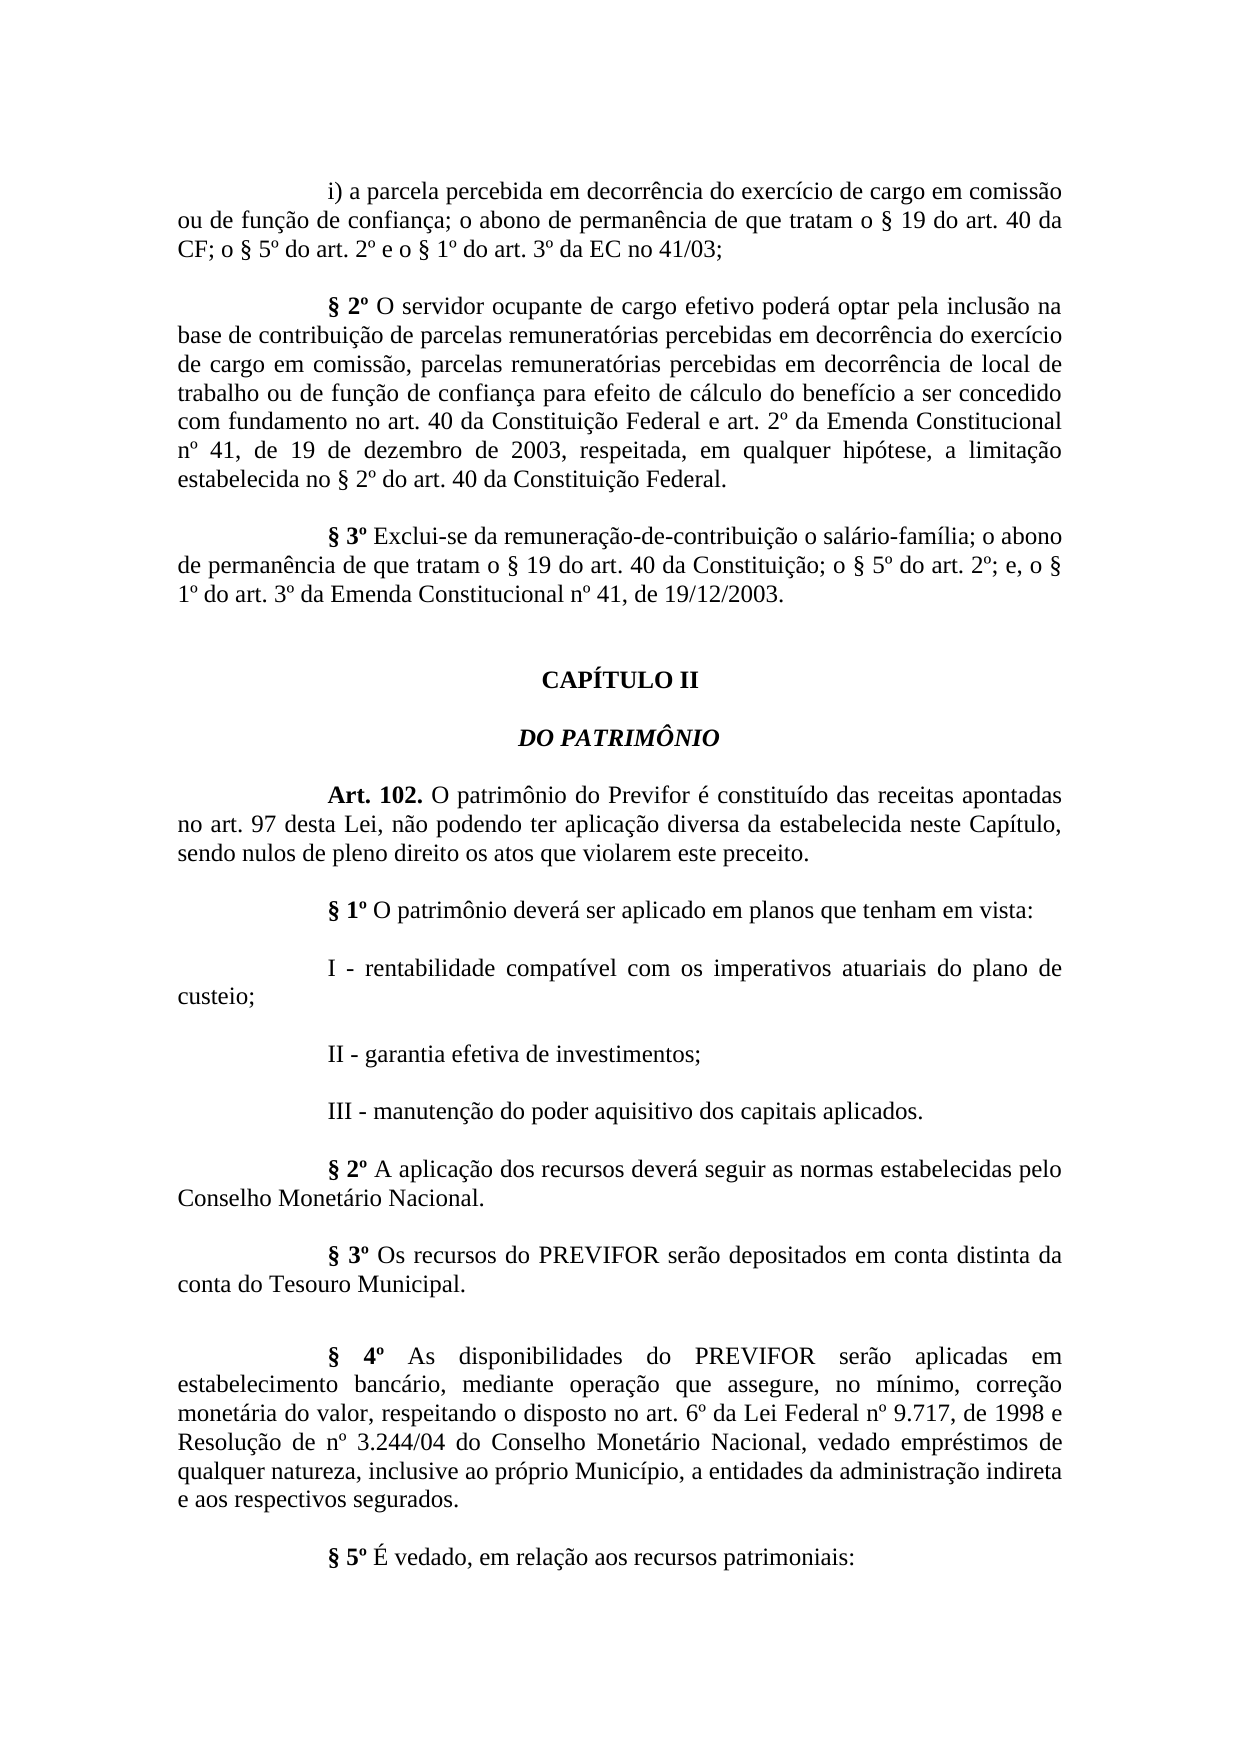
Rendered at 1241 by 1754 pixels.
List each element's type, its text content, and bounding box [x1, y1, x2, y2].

text § 2º A aplicação dos recursos deverá seguir as normas estabelecidas pelo Conselho Monetário Nacional. [177, 1154, 1063, 1211]
text Art. 102. O patrimônio do Previfor é constituído das receitas apontadas no art. 97 desta Lei, não podendo ter aplicação diversa da estabelecida neste Capítulo, sendo nulos de pleno direito os atos que violarem este preceito. [177, 780, 1063, 866]
text II - garantia efetiva de investimentos; [177, 1039, 1063, 1068]
text § 3º Exclui-se da remuneração-de-contribuição o salário-família; o abono de permanência de que tratam o § 19 do art. 40 da Constituição; o § 5º do art. 2º; e, o § 1º do art. 3º da Emenda Constitucional nº 41, de 19/12/2003. [177, 521, 1063, 608]
text § 3º Os recursos do PREVIFOR serão depositados em conta distinta da conta do Tesouro Municipal. [177, 1240, 1063, 1298]
text I - rentabilidade compatível com os imperativos atuariais do plano de custeio; [177, 953, 1063, 1010]
text § 2º O servidor ocupante de cargo efetivo poderá optar pela inclusão na base de contribuição de parcelas remuneratórias percebidas em decorrência do exercício de cargo em comissão, parcelas remuneratórias percebidas em decorrência de local de trabalho ou de função de confiança para efeito de cálculo do benefício a ser concedido com fundamento no art. 40 da Constituição Federal e art. 2º da Emenda Constitucional nº 41, de 19 de dezembro de 2003, respeitada, em qualquer hipótese, a limitação estabelecida no § 2º do art. 40 da Constituição Federal. [177, 291, 1063, 493]
text III - manutenção do poder aquisitivo dos capitais aplicados. [177, 1096, 1063, 1125]
text § 4º As disponibilidades do PREVIFOR serão aplicadas em estabelecimento bancário, mediante operação que assegure, no mínimo, correção monetária do valor, respeitando o disposto no art. 6º da Lei Federal nº 9.717, de 1998 e Resolução de nº 3.244/04 do Conselho Monetário Nacional, vedado empréstimos de qualquer natureza, inclusive ao próprio Município, a entidades da administração indireta e aos respectivos segurados. [177, 1341, 1063, 1513]
text § 1º O patrimônio deverá ser aplicado em planos que tenham em vista: [177, 895, 1063, 924]
text i) a parcela percebida em decorrência do exercício de cargo em comissão ou de função de confiança; o abono de permanência de que tratam o § 19 do art. 40 da CF; o § 5º do art. 2º e o § 1º do art. 3º da EC no 41/03; [177, 176, 1063, 263]
text DO PATRIMÔNIO [177, 723, 1063, 751]
text § 5º É vedado, em relação aos recursos patrimoniais: [177, 1542, 1063, 1571]
subtitle CAPÍTULO II [177, 665, 1063, 694]
